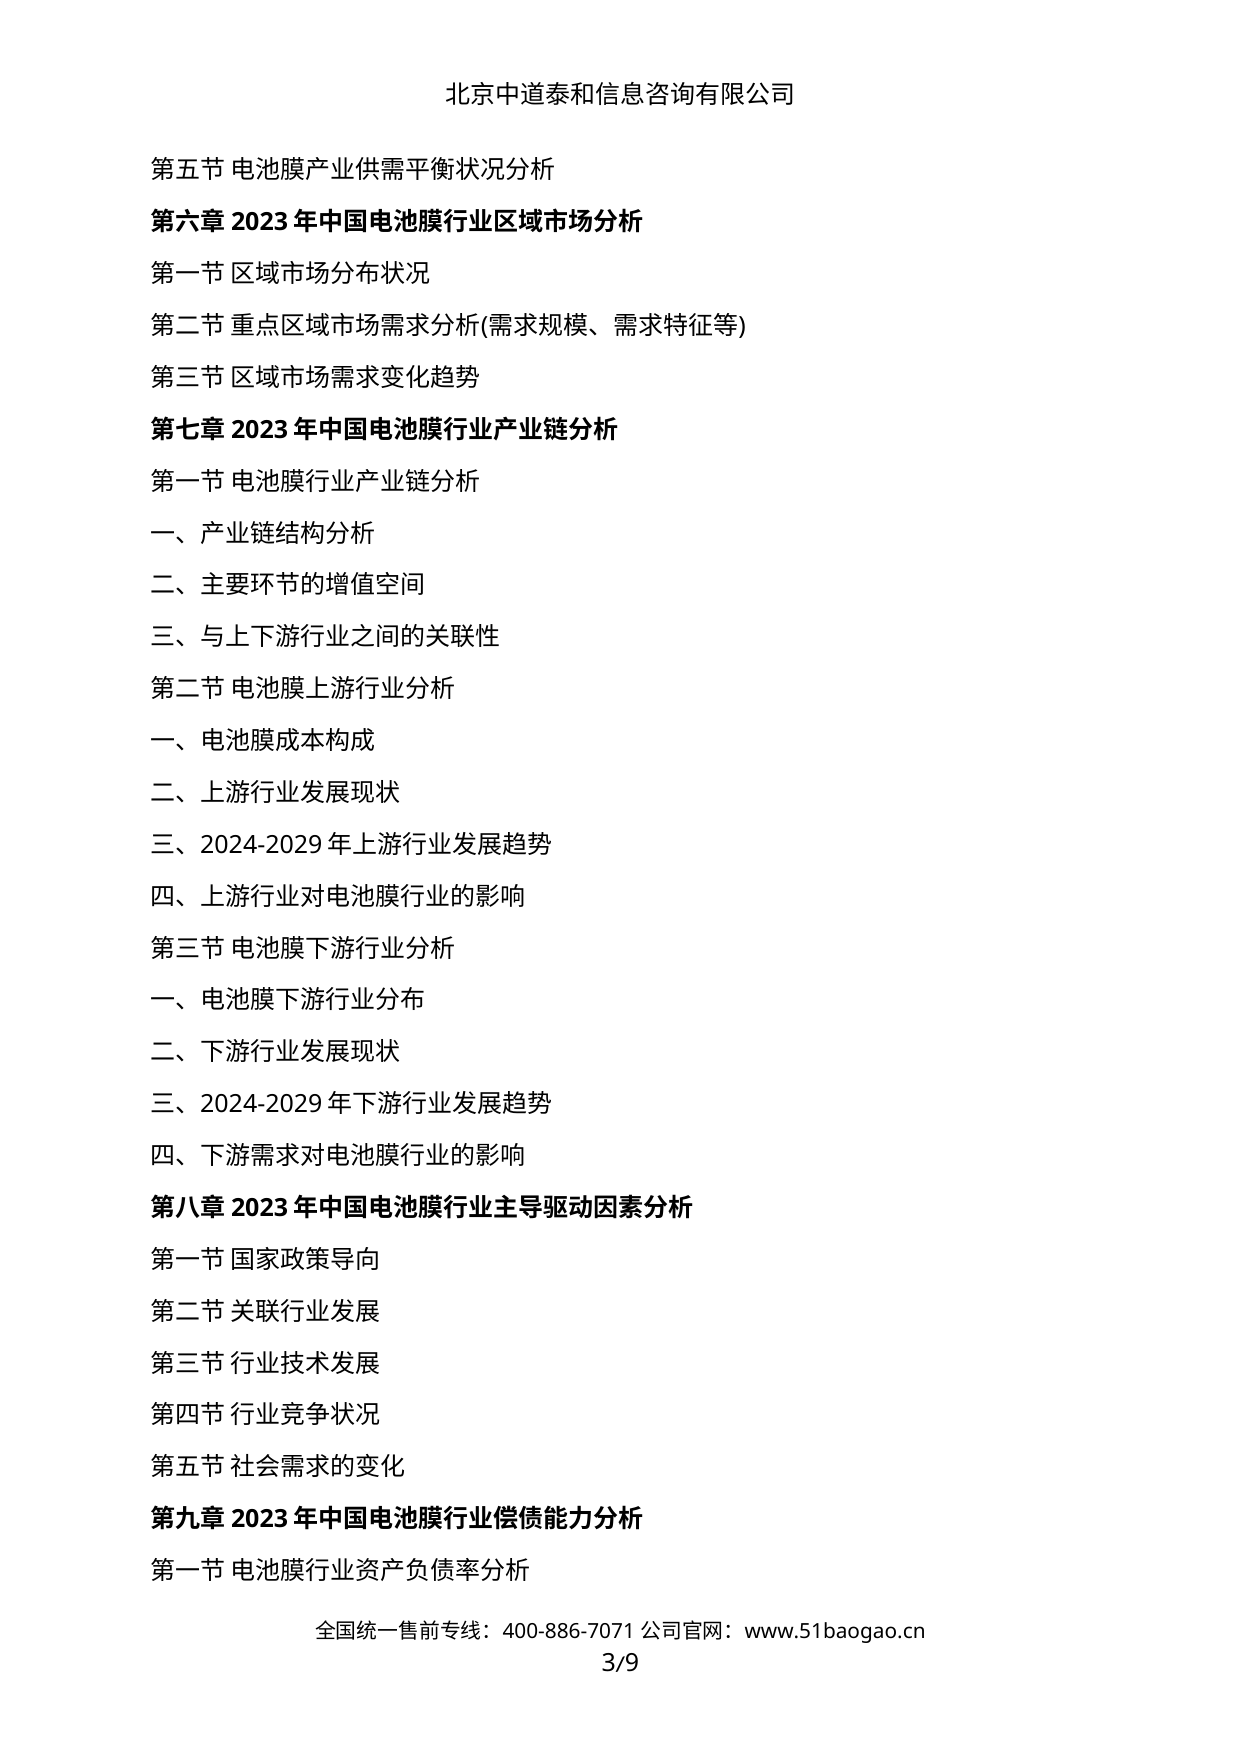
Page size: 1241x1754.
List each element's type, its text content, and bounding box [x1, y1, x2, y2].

text 四、上游行业对电池膜行业的影响 [150, 876, 1090, 912]
text 第九章 2023年中国电池膜行业偿债能力分析 [150, 1499, 1090, 1535]
text 第六章 2023年中国电池膜行业区域市场分析 [150, 202, 1090, 238]
text 第四节 行业竞争状况 [150, 1395, 1090, 1431]
text 第二节 重点区域市场需求分析(需求规模、需求特征等) [150, 306, 1090, 342]
text 第一节 电池膜行业资产负债率分析 [150, 1551, 1090, 1587]
text 第三节 行业技术发展 [150, 1343, 1090, 1379]
text 第七章 2023年中国电池膜行业产业链分析 [150, 409, 1090, 446]
text 一、电池膜成本构成 [150, 721, 1090, 757]
text 第二节 电池膜上游行业分析 [150, 669, 1090, 705]
text 第一节 区域市场分布状况 [150, 254, 1090, 290]
text 第三节 电池膜下游行业分析 [150, 928, 1090, 964]
text 第二节 关联行业发展 [150, 1291, 1090, 1327]
text 第五节 社会需求的变化 [150, 1447, 1090, 1483]
text 三、2024-2029年下游行业发展趋势 [150, 1084, 1090, 1120]
text 四、下游需求对电池膜行业的影响 [150, 1136, 1090, 1172]
text 二、主要环节的增值空间 [150, 565, 1090, 601]
text 二、下游行业发展现状 [150, 1032, 1090, 1068]
text 第五节 电池膜产业供需平衡状况分析 [150, 150, 1090, 186]
text 第一节 国家政策导向 [150, 1239, 1090, 1276]
text 三、2024-2029年上游行业发展趋势 [150, 824, 1090, 861]
text 第八章 2023年中国电池膜行业主导驱动因素分析 [150, 1187, 1090, 1224]
text 第一节 电池膜行业产业链分析 [150, 461, 1090, 497]
text 二、上游行业发展现状 [150, 772, 1090, 809]
text 第三节 区域市场需求变化趋势 [150, 357, 1090, 394]
text 一、产业链结构分析 [150, 513, 1090, 549]
text 三、与上下游行业之间的关联性 [150, 617, 1090, 653]
text 一、电池膜下游行业分布 [150, 980, 1090, 1016]
